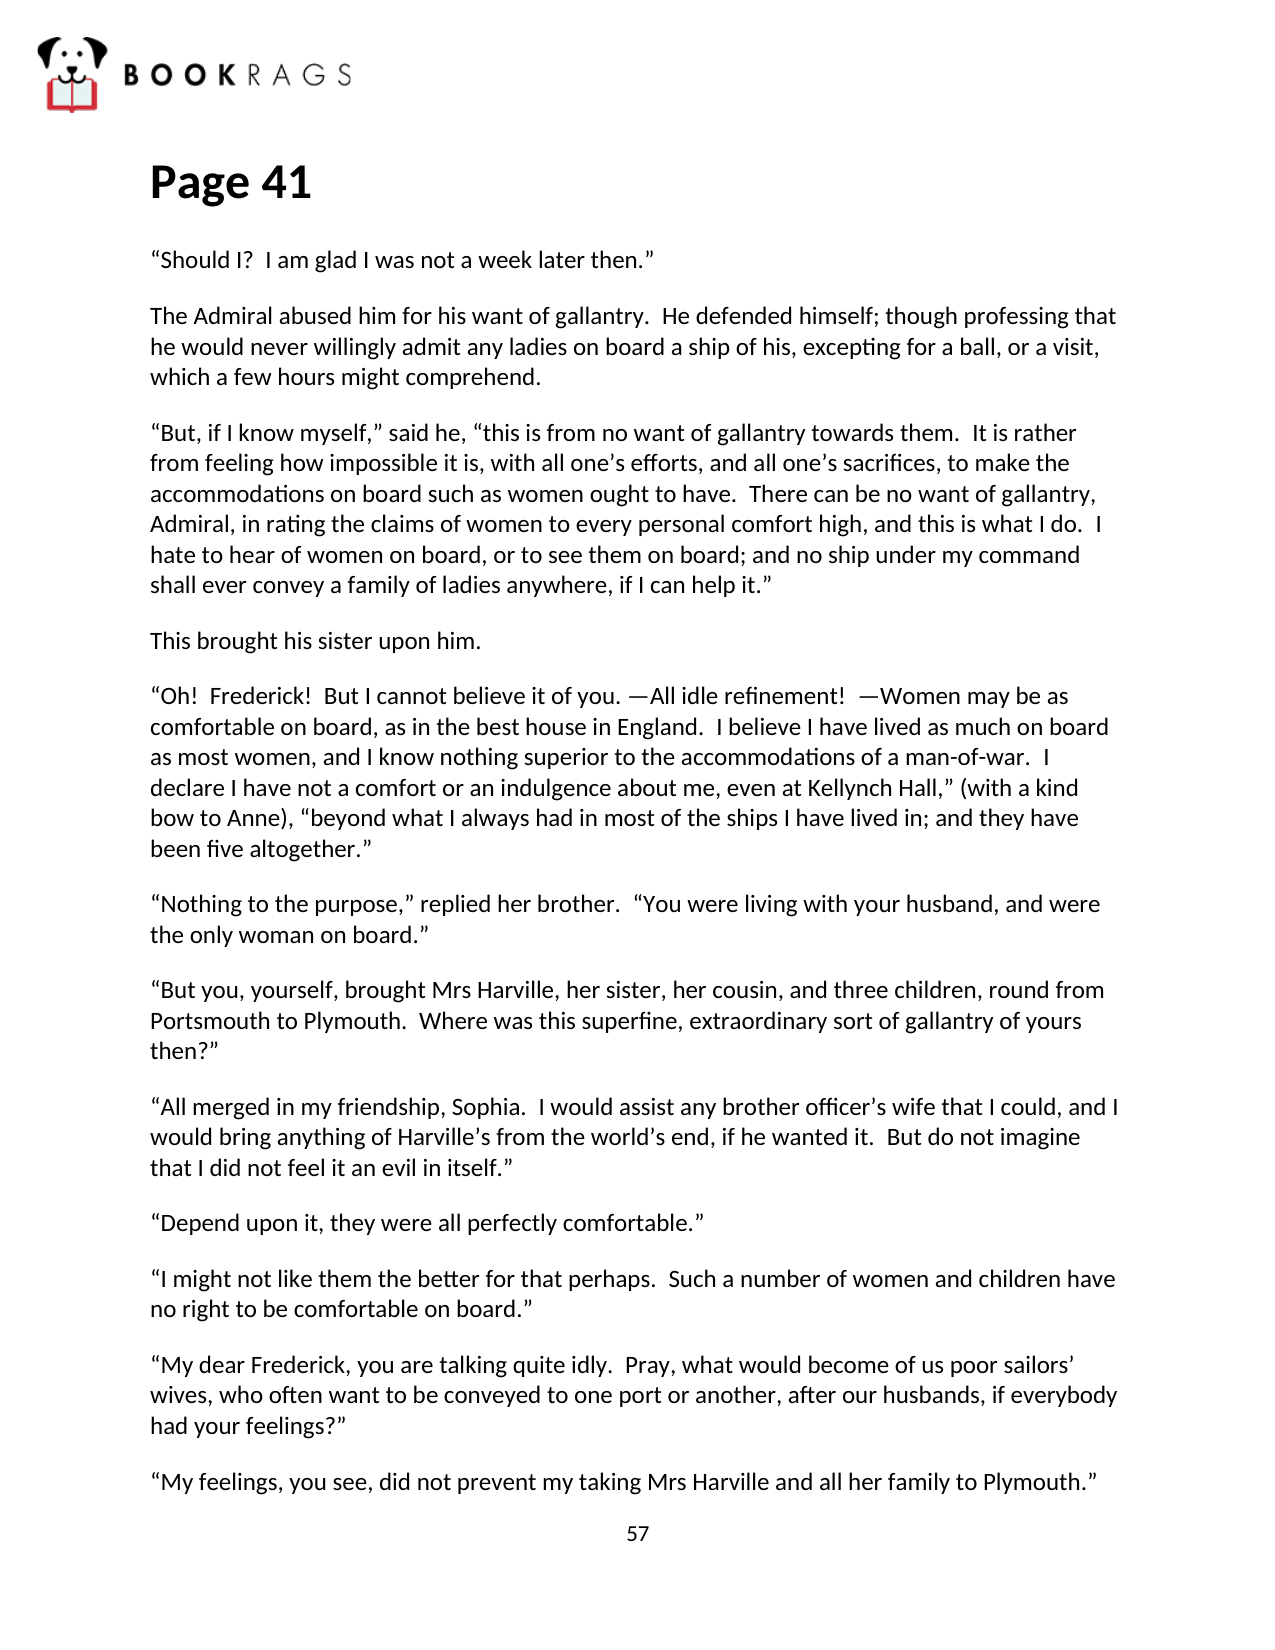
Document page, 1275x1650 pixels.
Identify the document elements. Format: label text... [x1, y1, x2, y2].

text “Depend upon it, they were all perfectly comfortable.” [150, 1208, 1125, 1238]
text “My dear Frederick, you are talking quite idly. Pray, what would become of us poor sailors’ wives, who often want to be conveyed to one port or another, after our husbands, if everybody had your feelings?” [150, 1349, 1125, 1441]
text “But you, yourself, brought Mrs Harville, her sister, her cousin, and three children, round from Portsmouth to Plymouth. Where was this superfine, extraordinary sort of gallantry of yours then?” [150, 974, 1125, 1066]
text “Nothing to the purpose,” replied her brother. “You were living with your husband, and were the only woman on board.” [150, 888, 1125, 949]
text Page 41 [150, 150, 1125, 211]
picture [37, 37, 351, 113]
text “Should I? I am glad I was not a week later then.” [150, 244, 1125, 275]
text The Admiral abused him for his want of gallantry. He defended himself; though professing that he would never willingly admit any ladies on board a ship of his, excepting for a ball, or a visit, which a few hours might comprehend. [150, 300, 1125, 392]
text “Oh! Frederick! But I cannot believe it of you. —­All idle refinement! —­Women may be as comfortable on board, as in the best house in England. I believe I have lived as much on board as most women, and I know nothing superior to the accommodations of a man-of-war. I declare I have not a comfort or an indulgence about me, even at Kellynch Hall,” (with a kind bow to Anne), “beyond what I always had in most of the ships I have lived in; and they have been five altogether.” [150, 680, 1125, 863]
text “I might not like them the better for that perhaps. Such a number of women and children have no right to be comfortable on board.” [150, 1263, 1125, 1324]
text This brought his sister upon him. [150, 625, 1125, 655]
text “All merged in my friendship, Sophia. I would assist any brother officer’s wife that I could, and I would bring anything of Harville’s from the world’s end, if he wanted it. But do not imagine that I did not feel it an evil in itself.” [150, 1091, 1125, 1183]
text “My feelings, you see, did not prevent my taking Mrs Harville and all her family to Plymouth.” [150, 1466, 1125, 1496]
text “But, if I know myself,” said he, “this is from no want of gallantry towards them. It is rather from feeling how impossible it is, with all one’s efforts, and all one’s sacrifices, to make the accommodations on board such as women ought to have. There can be no want of gallantry, Admiral, in rating the claims of women to every personal comfort high, and this is what I do. I hate to hear of women on board, or to see them on board; and no ship under my command shall ever convey a family of ladies anywhere, if I can help it.” [150, 417, 1125, 600]
